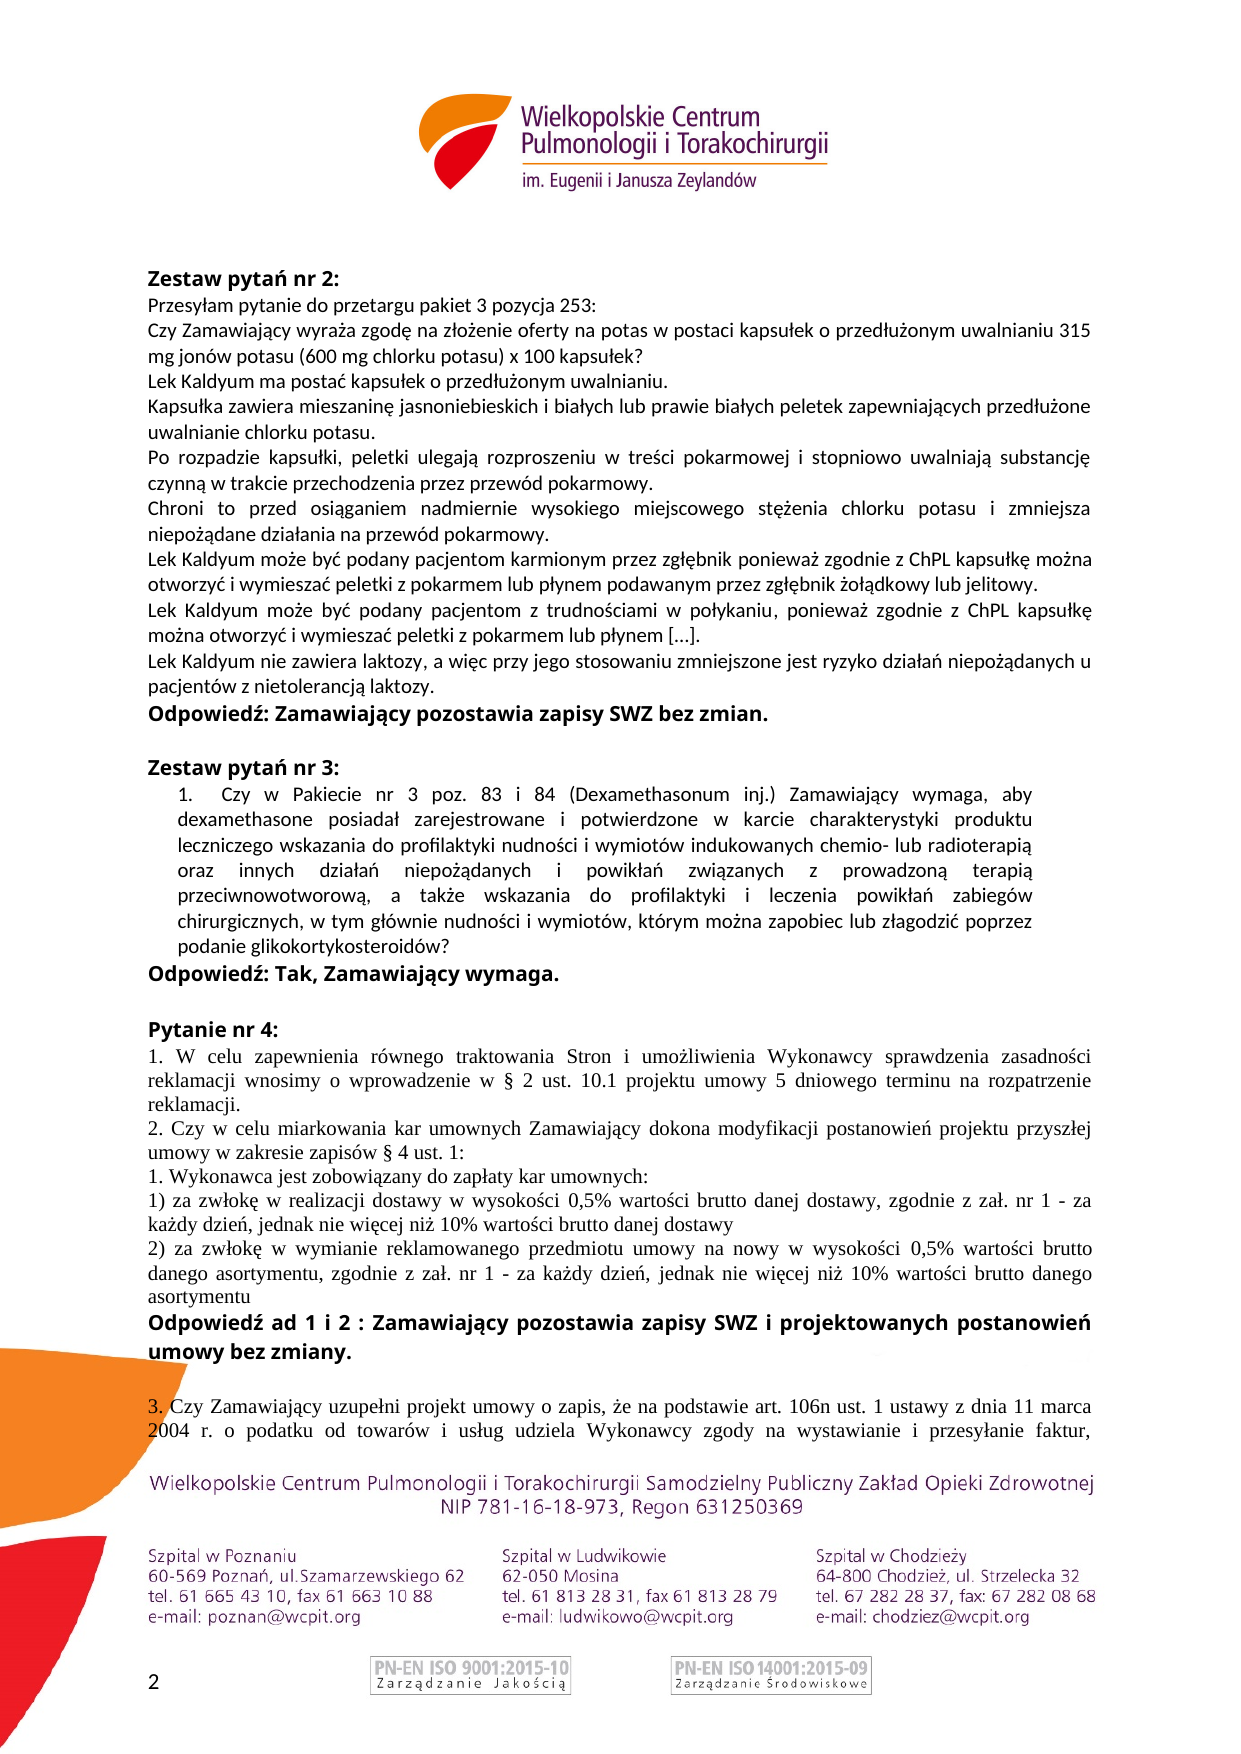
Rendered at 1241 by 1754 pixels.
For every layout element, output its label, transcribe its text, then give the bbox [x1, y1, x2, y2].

text 1. W celu zapewnienia równego traktowania Stron i umożliwienia Wykonawcy sprawdzenia zasadności reklamacji wnosimy o wprowadzenie w § 2 ust. 10.1 projektu umowy 5 dniowego terminu na rozpatrzenie reklamacji. [148, 1044, 1093, 1116]
text Lek Kaldyum nie zawiera laktozy, a więc przy jego stosowaniu zmniejszone jest ryzyko działań niepożądanych u pacjentów z nietolerancją laktozy. [148, 648, 1093, 699]
text Odpowiedź: Zamawiający pozostawia zapisy SWZ bez zmian. [148, 699, 1093, 727]
text 1) za zwłokę w realizacji dostawy w wysokości 0,5% wartości brutto danej dostawy, zgodnie z zał. nr 1 - za każdy dzień, jednak nie więcej niż 10% wartości brutto danej dostawy [148, 1188, 1093, 1236]
text Odpowiedź ad 1 i 2 : Zamawiający pozostawia zapisy SWZ i projektowanych postanowień umowy bez zmiany. [148, 1308, 1093, 1365]
text Pytanie nr 4: [148, 1015, 1093, 1044]
text Zestaw pytań nr 2: [148, 264, 1093, 292]
text Po rozpadzie kapsułki, peletki ulegają rozproszeniu w treści pokarmowej i stopniowo uwalniają substancję czynną w trakcie przechodzenia przez przewód pokarmowy. [148, 444, 1093, 495]
picture [0, 1340, 1241, 1754]
text Chroni to przed osiąganiem nadmiernie wysokiego miejscowego stężenia chlorku potasu i zmniejsza niepożądane działania na przewód pokarmowy. [148, 495, 1093, 546]
text Kapsułka zawiera mieszaninę jasnoniebieskich i białych lub prawie białych peletek zapewniających przedłużone uwalnianie chlorku potasu. [148, 394, 1093, 444]
picture [398, 0, 842, 207]
text 1. Wykonawca jest zobowiązany do zapłaty kar umownych: [148, 1164, 1093, 1188]
text Lek Kaldyum może być podany pacjentom karmionym przez zgłębnik ponieważ zgodnie z ChPL kapsułkę można otworzyć i wymieszać peletki z pokarmem lub płynem podawanym przez zgłębnik żołądkowy lub jelitowy. [148, 546, 1093, 597]
text Odpowiedź: Tak, Zamawiający wymaga. [148, 959, 1093, 987]
text Lek Kaldyum ma postać kapsułek o przedłużonym uwalnianiu. [148, 368, 1093, 394]
text Lek Kaldyum może być podany pacjentom z trudnościami w połykaniu, ponieważ zgodnie z ChPL kapsułkę można otworzyć i wymieszać peletki z pokarmem lub płynem […]. [148, 597, 1093, 648]
list Czy w Pakiecie nr 3 poz. 83 i 84 (Dexamethasonum inj.) Zamawiający wymaga, aby dexamethasone posiadał zarejestrowane i potwierdzone w karcie charakterystyki produktu leczniczego wskazania do profilaktyki nudności i wymiotów indukowanych chemio- lub radioterapią oraz innych działań niepożądanych i powikłań związanych z prowadzoną terapią przeciwnowotworową, a także wskazania do profilaktyki i leczenia powikłań zabiegów chirurgicznych, w tym głównie nudności i wymiotów, którym można zapobiec lub złagodzić poprzez podanie glikokortykosteroidów? [177, 781, 1033, 959]
text Czy Zamawiający wyraża zgodę na złożenie oferty na potas w postaci kapsułek o przedłużonym uwalnianiu 315 mg jonów potasu (600 mg chlorku potasu) x 100 kapsułek? [148, 317, 1093, 368]
text Zestaw pytań nr 3: [148, 753, 1093, 781]
text 2. Czy w celu miarkowania kar umownych Zamawiający dokona modyfikacji postanowień projektu przyszłej umowy w zakresie zapisów § 4 ust. 1: [148, 1116, 1093, 1164]
text Przesyłam pytanie do przetargu pakiet 3 pozycja 253: [148, 292, 1093, 317]
text 2) za zwłokę w wymianie reklamowanego przedmiotu umowy na nowy w wysokości 0,5% wartości brutto danego asortymentu, zgodnie z zał. nr 1 - za każdy dzień, jednak nie więcej niż 10% wartości brutto danego asortymentu [148, 1236, 1093, 1308]
